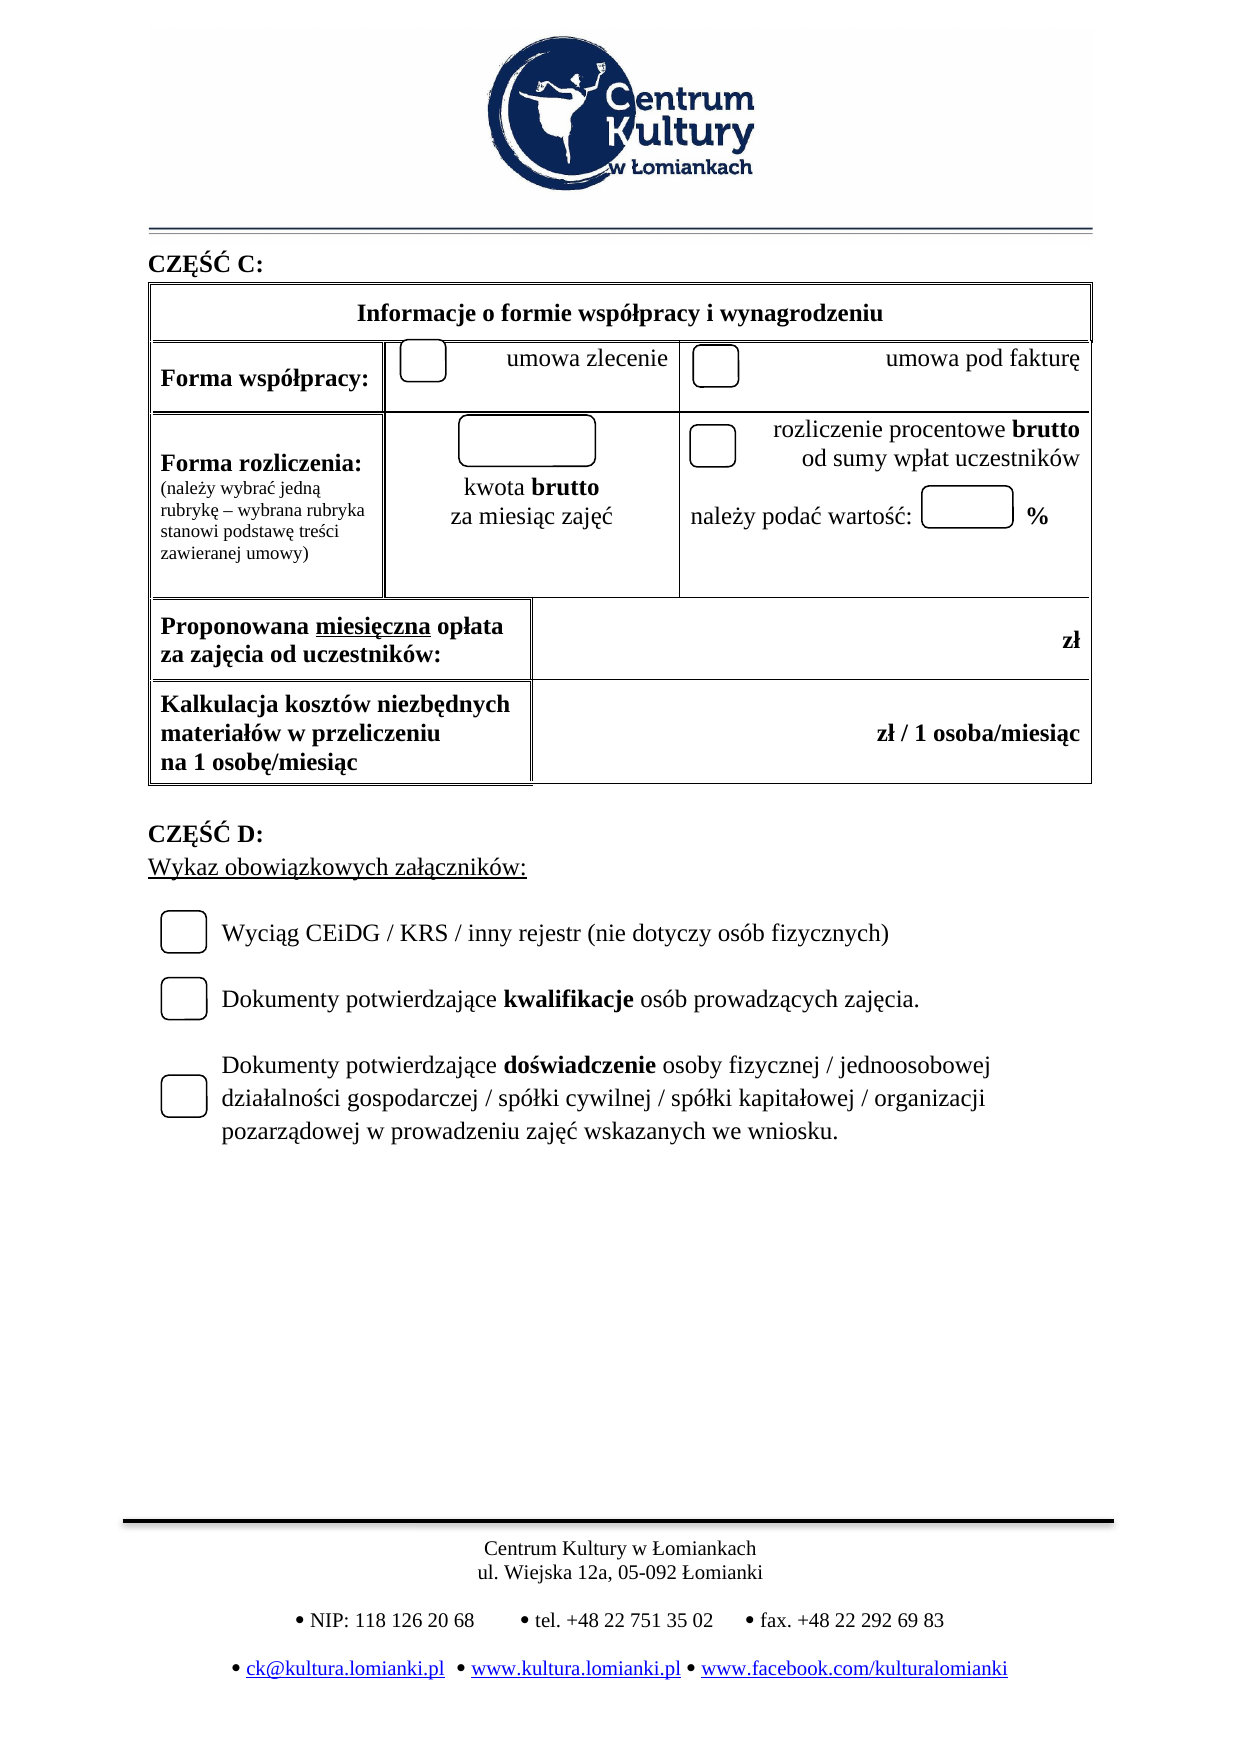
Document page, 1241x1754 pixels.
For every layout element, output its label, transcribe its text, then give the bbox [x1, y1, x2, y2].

picture [148, 28, 1093, 236]
table_cell Forma rozliczenia: (należy wybrać jedną rubrykę – wybrana rubryka stanowi podstawę treści zawieranej umowy) [151, 411, 382, 597]
table_cell Kalkulacja kosztów niezbędnych materiałów w przeliczeniu na 1 osobę/miesiąc [149, 679, 532, 783]
text CZĘŚĆ D: [148, 819, 1093, 848]
table_cell umowa pod fakturę [680, 340, 1091, 411]
table_cell kwota brutto za miesiąc zajęć [386, 413, 679, 597]
text Dokumenty potwierdzające doświadczenie osoby fizycznej / jednoosobowej działalności gospodarczej / spółki cywilnej / spółki kapitałowej / organizacji pozarządowej w prowadzeniu zajęć wskazanych we wniosku. [221, 1050, 1093, 1145]
text Wykaz obowiązkowych załączników: [148, 852, 1093, 881]
table_cell umowa zlecenie [386, 343, 679, 411]
text Dokumenty potwierdzające kwalifikacje osób prowadzących zajęcia. [221, 984, 1093, 1013]
text CZĘŚĆ C: [148, 236, 1093, 277]
table_header Informacje o formie współpracy i wynagrodzeniu [151, 285, 1090, 339]
table_cell zł [533, 597, 1091, 679]
text Wyciąg CEiDG / KRS / inny rejestr (nie dotyczy osób fizycznych) [221, 918, 1093, 947]
table_cell rozliczenie procentowe brutto od sumy wpłat uczestników należy podać wartość: % [680, 411, 1091, 597]
table_cell Forma współpracy: [151, 340, 382, 411]
table_cell zł / 1 osoba/miesiąc [532, 679, 1091, 783]
table_cell Proponowana miesięczna opłata za zajęcia od uczestników: [151, 597, 530, 679]
